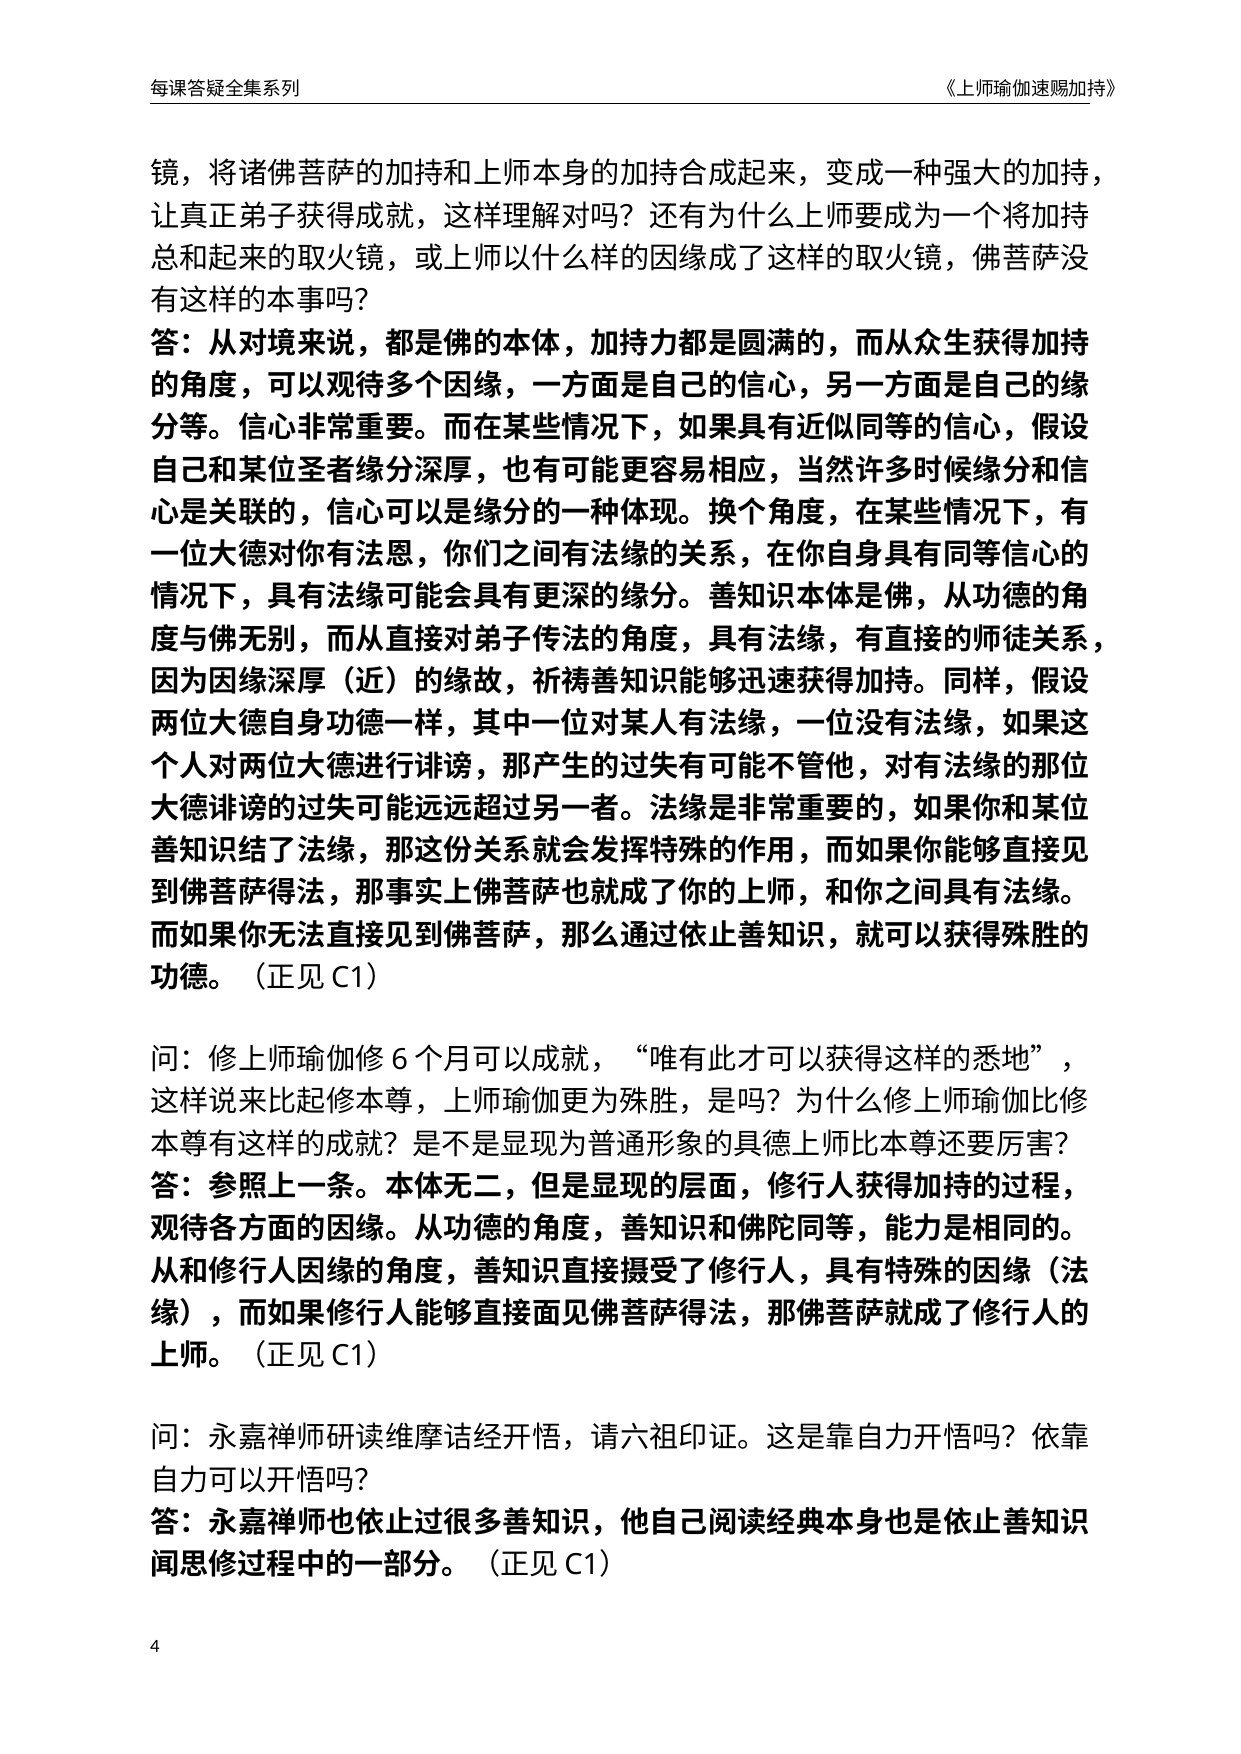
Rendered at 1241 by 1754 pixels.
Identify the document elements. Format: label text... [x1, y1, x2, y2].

text 问：永嘉禅师研读维摩诘经开悟，请六祖印证。这是靠自力开悟吗？依靠自力可以开悟吗？ [150, 1414, 1090, 1498]
text 答：从对境来说，都是佛的本体，加持力都是圆满的，而从众生获得加持的角度，可以观待多个因缘，一方面是自己的信心，另一方面是自己的缘分等。信心非常重要。而在某些情况下，如果具有近似同等的信心，假设自己和某位圣者缘分深厚，也有可能更容易相应，当然许多时候缘分和信心是关联的，信心可以是缘分的一种体现。换个角度，在某些情况下，有一位大德对你有法恩，你们之间有法缘的关系，在你自身具有同等信心的情况下，具有法缘可能会具有更深的缘分。善知识本体是佛，从功德的角度与佛无别，而从直接对弟子传法的角度，具有法缘，有直接的师徒关系，因为因缘深厚（近）的缘故，祈祷善知识能够迅速获得加持。同样，假设两位大德自身功德一样，其中一位对某人有法缘，一位没有法缘，如果这个人对两位大德进行诽谤，那产生的过失有可能不管他，对有法缘的那位大德诽谤的过失可能远远超过另一者。法缘是非常重要的，如果你和某位善知识结了法缘，那这份关系就会发挥特殊的作用，而如果你能够直接见到佛菩萨得法，那事实上佛菩萨也就成了你的上师，和你之间具有法缘。而如果你无法直接见到佛菩萨，那么通过依止善知识，就可以获得殊胜的功德。（正见C1） [150, 319, 1090, 996]
text 答：永嘉禅师也依止过很多善知识，他自己阅读经典本身也是依止善知识闻思修过程中的一部分。（正见C1） [150, 1498, 1090, 1583]
text 问：修上师瑜伽修6个月可以成就，“唯有此才可以获得这样的悉地”，这样说来比起修本尊，上师瑜伽更为殊胜，是吗？为什么修上师瑜伽比修本尊有这样的成就？是不是显现为普通形象的具德上师比本尊还要厉害？ [150, 1036, 1090, 1163]
text 答：参照上一条。本体无二，但是显现的层面，修行人获得加持的过程，观待各方面的因缘。从功德的角度，善知识和佛陀同等，能力是相同的。从和修行人因缘的角度，善知识直接摄受了修行人，具有特殊的因缘（法缘），而如果修行人能够直接面见佛菩萨得法，那佛菩萨就成了修行人的上师。（正见C1） [150, 1163, 1090, 1374]
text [150, 150, 1090, 319]
